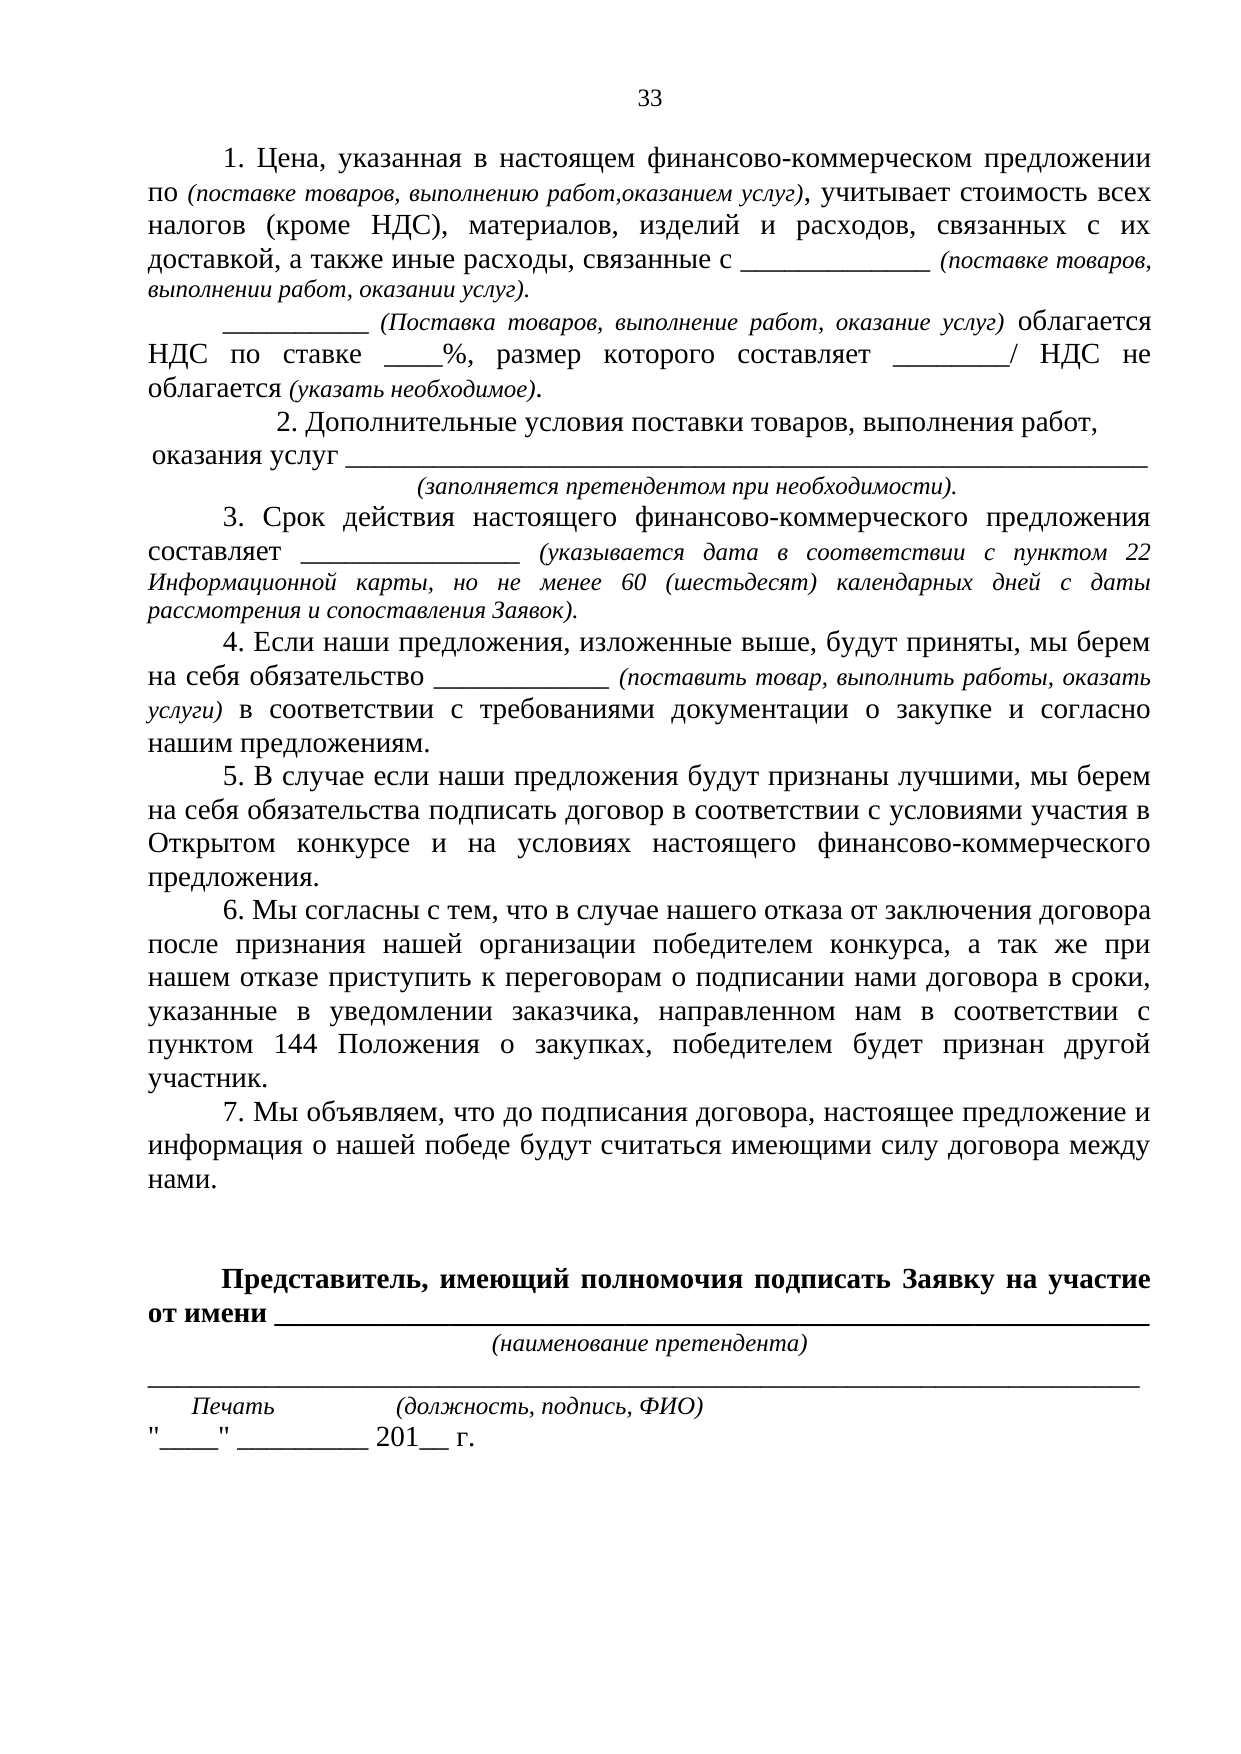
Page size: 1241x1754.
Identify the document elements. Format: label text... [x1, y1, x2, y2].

text 6. Мы согласны с тем, что в случае нашего отказа от заключения договора после признания нашей организации победителем конкурса, а так же при нашем отказе приступить к переговорам о подписании нами договора в сроки, указанные в уведомлении заказчика, направленном нам в соответствии с пунктом 144 Положения о закупках, победителем будет признан другой участник. [148, 892, 1152, 1094]
text 4. Если наши предложения, изложенные выше, будут приняты, мы берем на себя обязательство ____________ (поставить товар, выполнить работы, оказать услуги) в соответствии с требованиями документации о закупке и согласно нашим предложениям. [148, 624, 1152, 758]
subtitle Представитель, имеющий полномочия подписать Заявку на участие от имени ____________________________________________________________ [148, 1261, 1152, 1328]
text ____________________________________________________________________ [148, 1357, 1152, 1391]
text 2. Дополнительные условия поставки товаров, выполнения работ, оказания услуг _______________________________________________________ [148, 404, 1152, 471]
text "____" _________ 201__ г. [148, 1419, 1152, 1453]
text (наименование претендента) [148, 1328, 1152, 1357]
text Печать (должность, подпись, ФИО) [148, 1391, 1152, 1419]
text 7. Мы объявляем, что до подписания договора, настоящее предложение и информация о нашей победе будут считаться имеющими силу договора между нами. [148, 1094, 1152, 1194]
text 1. Цена, указанная в настоящем финансово-коммерческом предложении по (поставке товаров, выполнению работ,оказанием услуг), учитывает стоимость всех налогов (кроме НДС), материалов, изделий и расходов, связанных с их доставкой, а также иные расходы, связанные с _____________ (поставке товаров, выполнении работ, оказании услуг). [148, 140, 1152, 303]
text __________ (Поставка товаров, выполнение работ, оказание услуг) облагается НДС по ставке ____%, размер которого составляет ________/ НДС не облагается (указать необходимое). [148, 303, 1152, 404]
text (заполняется претендентом при необходимости). [148, 471, 1152, 499]
text 5. В случае если наши предложения будут признаны лучшими, мы берем на себя обязательства подписать договор в соответствии с условиями участия в Открытом конкурсе и на условиях настоящего финансово-коммерческого предложения. [148, 758, 1152, 892]
text 3. Срок действия настоящего финансово-коммерческого предложения составляет _______________ (указывается дата в соответствии с пунктом 22 Информационной карты, но не менее 60 (шестьдесят) календарных дней с даты рассмотрения и сопоставления Заявок). [148, 499, 1152, 624]
